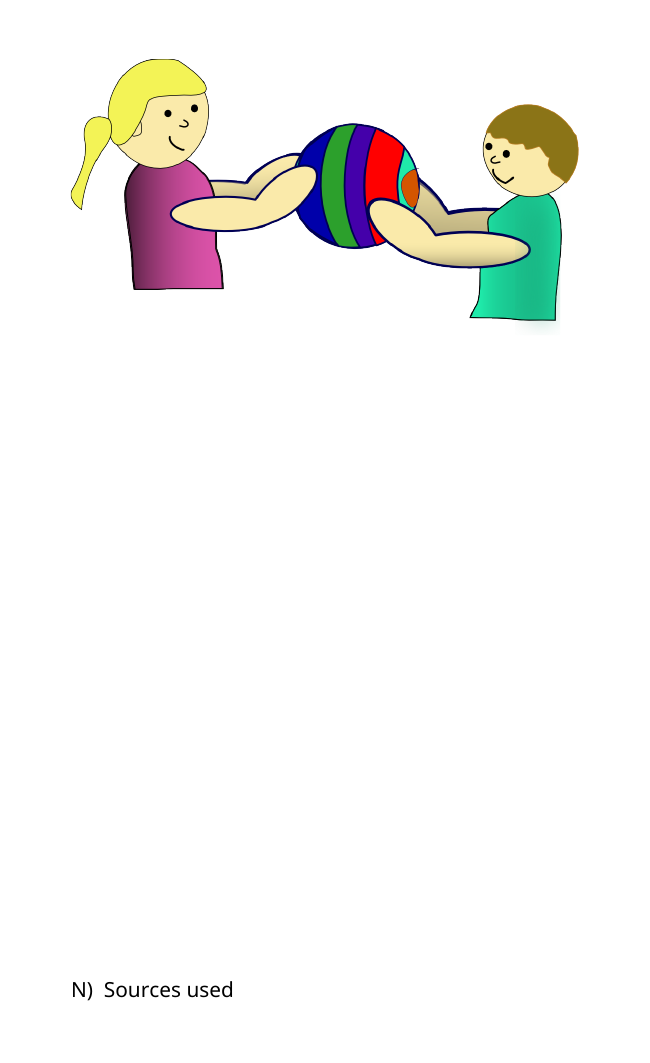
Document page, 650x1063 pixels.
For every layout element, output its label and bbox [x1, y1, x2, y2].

picture [70, 59, 579, 347]
